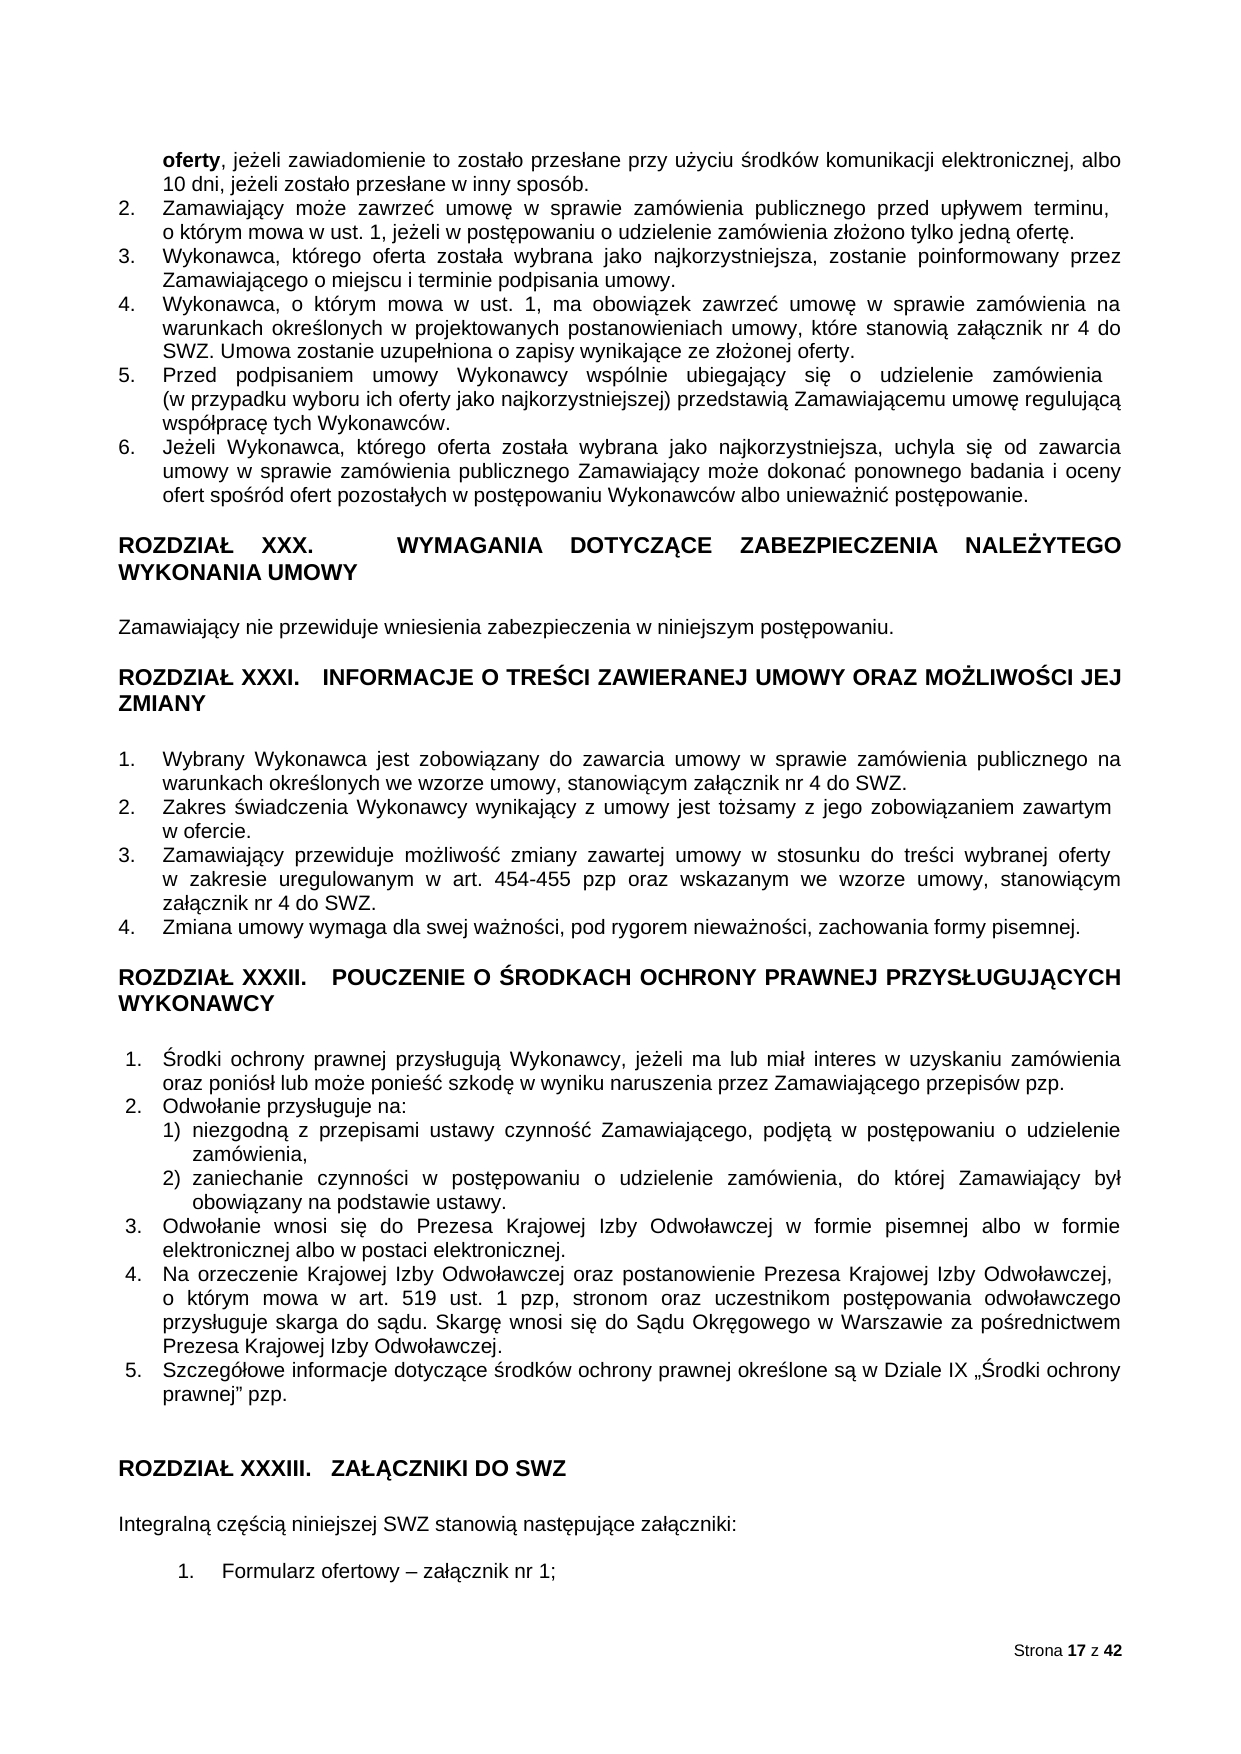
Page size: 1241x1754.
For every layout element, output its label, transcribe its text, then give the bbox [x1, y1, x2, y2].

subtitle ROZDZIAŁ XXXII. Pouczenie o środkach ochrony prawnej przysługujących Wykonawcy [118, 963, 1122, 1016]
list Zamawiający przewiduje możliwość zmiany zawartej umowy w stosunku do treści wybranej oferty w zakresie uregulowanym w art. 454-455 pzp oraz wskazanym we wzorze umowy, stanowiącym załącznik nr 4 do SWZ. [118, 843, 1122, 914]
subtitle ROZDZIAŁ XXX. WYMAGANIA DOTYCZĄCE ZABEZPIECZENIA NALEŻYTEGO WYKONANIA UMOWY [118, 532, 1122, 585]
list Odwołanie przysługuje na: [125, 1094, 1122, 1118]
list Jeżeli Wykonawca, którego oferta została wybrana jako najkorzystniejsza, uchyla się od zawarcia umowy w sprawie zamówienia publicznego Zamawiający może dokonać ponownego badania i oceny ofert spośród ofert pozostałych w postępowaniu Wykonawców albo unieważnić postępowanie. [118, 435, 1122, 507]
list Formularz ofertowy – załącznik nr 1; [177, 1559, 1122, 1583]
subtitle ROZDZIAŁ XXXIII. ZAŁĄCZNIKI DO SWZ [118, 1455, 1122, 1481]
subtitle ROZDZIAŁ XXXI. InFORMACJE O TREŚCI ZAWIERANEJ UMOWY ORAZ MOŻLIWOŚCI JEJ ZMIANY [118, 664, 1122, 717]
list Przed podpisaniem umowy Wykonawcy wspólnie ubiegający się o udzielenie zamówienia (w przypadku wyboru ich oferty jako najkorzystniejszej) przedstawią Zamawiającemu umowę regulującą współpracę tych Wykonawców. [118, 363, 1122, 435]
list Zakres świadczenia Wykonawcy wynikający z umowy jest tożsamy z jego zobowiązaniem zawartym w ofercie. [118, 795, 1122, 843]
list Wykonawca, o którym mowa w ust. 1, ma obowiązek zawrzeć umowę w sprawie zamówienia na warunkach określonych w projektowanych postanowieniach umowy, które stanowią załącznik nr 4 do SWZ. Umowa zostanie uzupełniona o zapisy wynikające ze złożonej oferty. [118, 291, 1122, 363]
text Zamawiający nie przewiduje wniesienia zabezpieczenia w niniejszym postępowaniu. [118, 615, 1122, 639]
list Środki ochrony prawnej przysługują Wykonawcy, jeżeli ma lub miał interes w uzyskaniu zamówienia oraz poniósł lub może ponieść szkodę w wyniku naruszenia przez Zamawiającego przepisów pzp. [125, 1046, 1122, 1094]
list niezgodną z przepisami ustawy czynność Zamawiającego, podjętą w postępowaniu o udzielenie zamówienia, [162, 1118, 1122, 1166]
list Na orzeczenie Krajowej Izby Odwoławczej oraz postanowienie Prezesa Krajowej Izby Odwoławczej, o którym mowa w art. 519 ust. 1 pzp, stronom oraz uczestnikom postępowania odwoławczego przysługuje skarga do sądu. Skargę wnosi się do Sądu Okręgowego w Warszawie za pośrednictwem Prezesa Krajowej Izby Odwoławczej. [125, 1262, 1122, 1358]
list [118, 148, 1122, 196]
list Szczegółowe informacje dotyczące środków ochrony prawnej określone są w Dziale IX „Środki ochrony prawnej” pzp. [125, 1358, 1122, 1406]
list Odwołanie wnosi się do Prezesa Krajowej Izby Odwoławczej w formie pisemnej albo w formie elektronicznej albo w postaci elektronicznej. [125, 1214, 1122, 1262]
list Zamawiający może zawrzeć umowę w sprawie zamówienia publicznego przed upływem terminu, o którym mowa w ust. 1, jeżeli w postępowaniu o udzielenie zamówienia złożono tylko jedną ofertę. [118, 196, 1122, 243]
list zaniechanie czynności w postępowaniu o udzielenie zamówienia, do której Zamawiający był obowiązany na podstawie ustawy. [162, 1166, 1122, 1214]
list Zmiana umowy wymaga dla swej ważności, pod rygorem nieważności, zachowania formy pisemnej. [118, 914, 1122, 938]
list Wybrany Wykonawca jest zobowiązany do zawarcia umowy w sprawie zamówienia publicznego na warunkach określonych we wzorze umowy, stanowiącym załącznik nr 4 do SWZ. [118, 747, 1122, 795]
list Wykonawca, którego oferta została wybrana jako najkorzystniejsza, zostanie poinformowany przez Zamawiającego o miejscu i terminie podpisania umowy. [118, 243, 1122, 291]
text Integralną częścią niniejszej SWZ stanowią następujące załączniki: [118, 1511, 1122, 1535]
